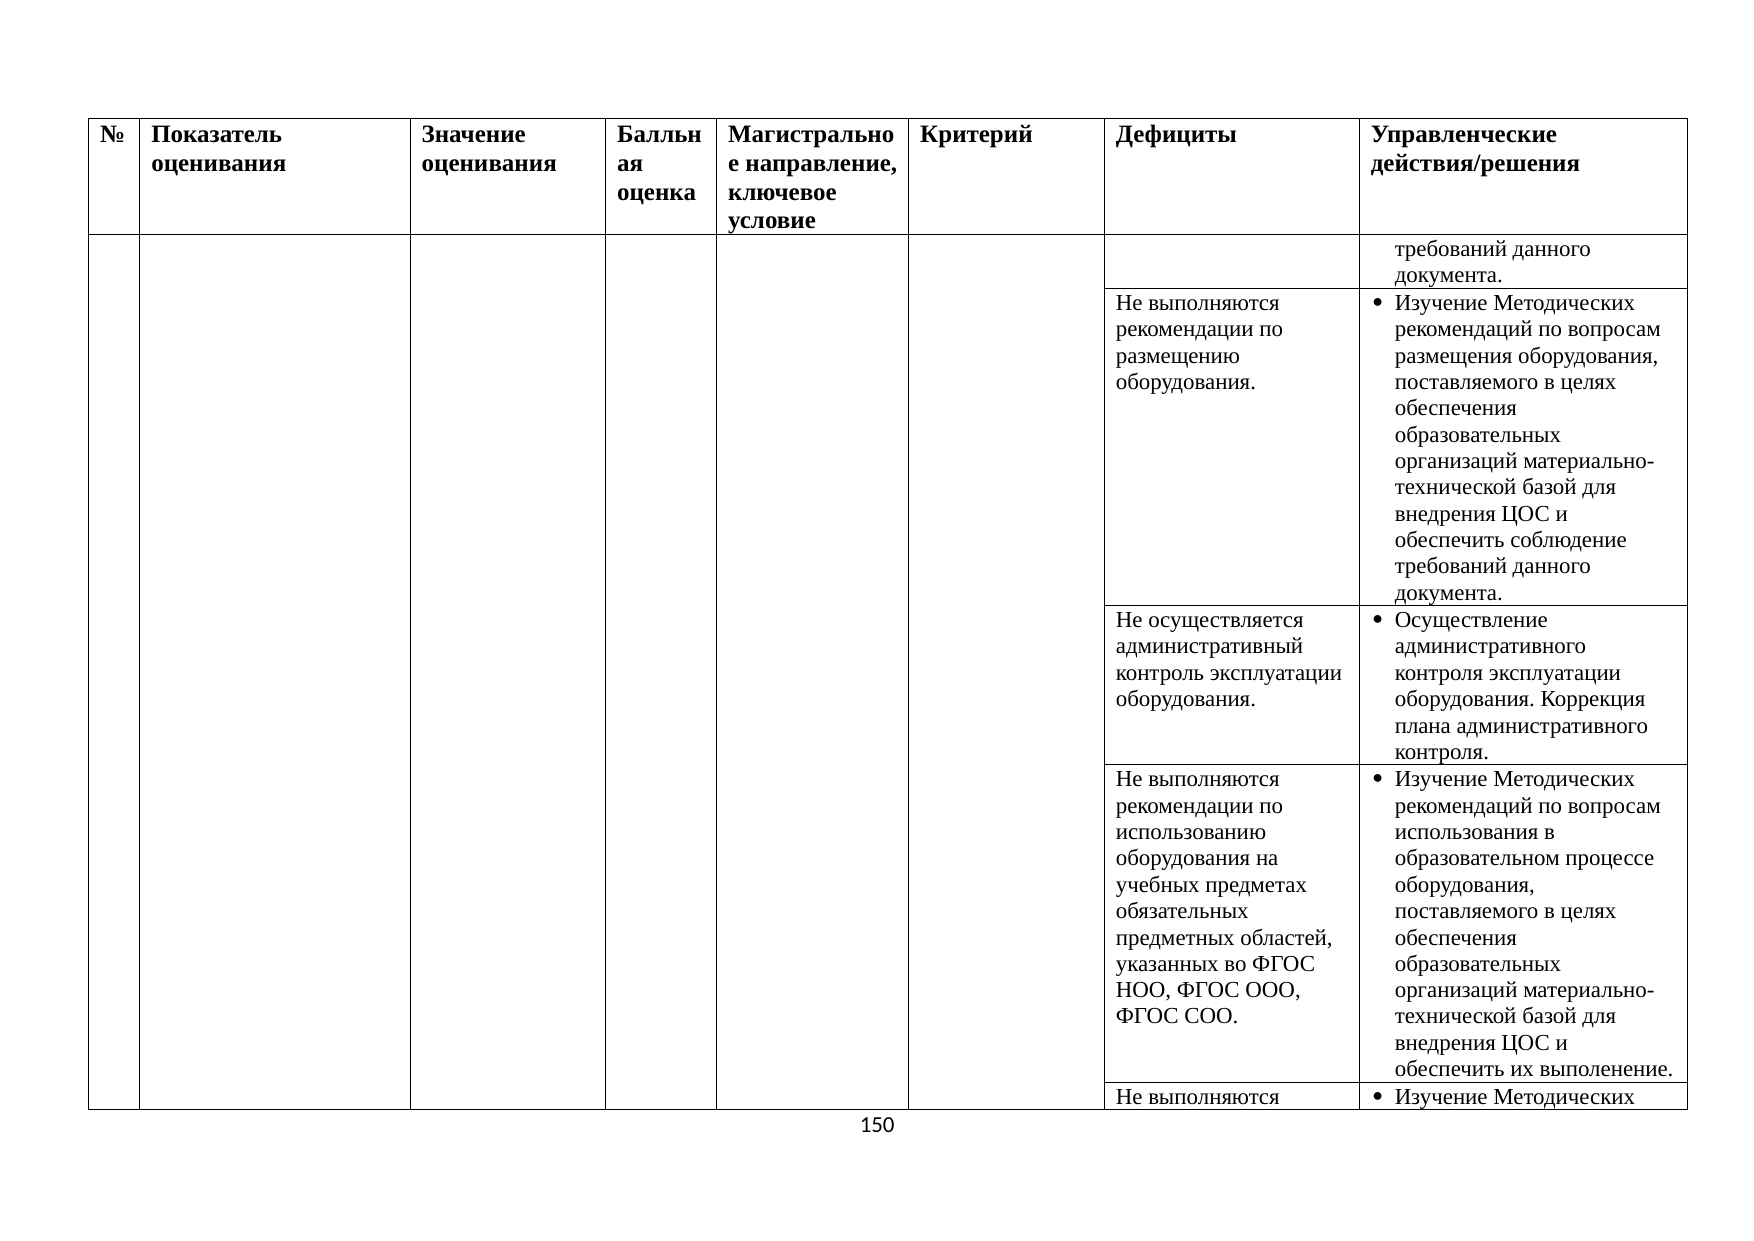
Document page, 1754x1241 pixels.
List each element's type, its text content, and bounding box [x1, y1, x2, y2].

table_header Дефициты [1105, 119, 1359, 234]
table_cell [1360, 1083, 1687, 1109]
table_header Значение оценивания [411, 119, 605, 234]
table_header Управленческие действия/решения [1360, 119, 1687, 234]
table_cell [1105, 1083, 1359, 1109]
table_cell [1105, 235, 1359, 288]
table_header Магистральное направление, ключевое условие [717, 119, 908, 234]
table_cell Не выполняются рекомендации по размещению оборудования. [1105, 289, 1359, 605]
table_cell Не осуществляется административный контроль эксплуатации оборудования. [1105, 606, 1359, 764]
table_header Балльная оценка [606, 119, 716, 234]
table_cell Осуществление административного контроля эксплуатации оборудования. Коррекция плана административного контроля. [1360, 606, 1687, 764]
table_header № [89, 119, 139, 234]
table_cell Не выполняются рекомендации по использованию оборудования на учебных предметах обязательных предметных областей, указанных во ФГОС НОО, ФГОС ООО, ФГОС СОО. [1105, 765, 1359, 1082]
table_header Критерий [909, 119, 1104, 234]
table_header Показатель оценивания [140, 119, 410, 234]
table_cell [1360, 235, 1687, 288]
